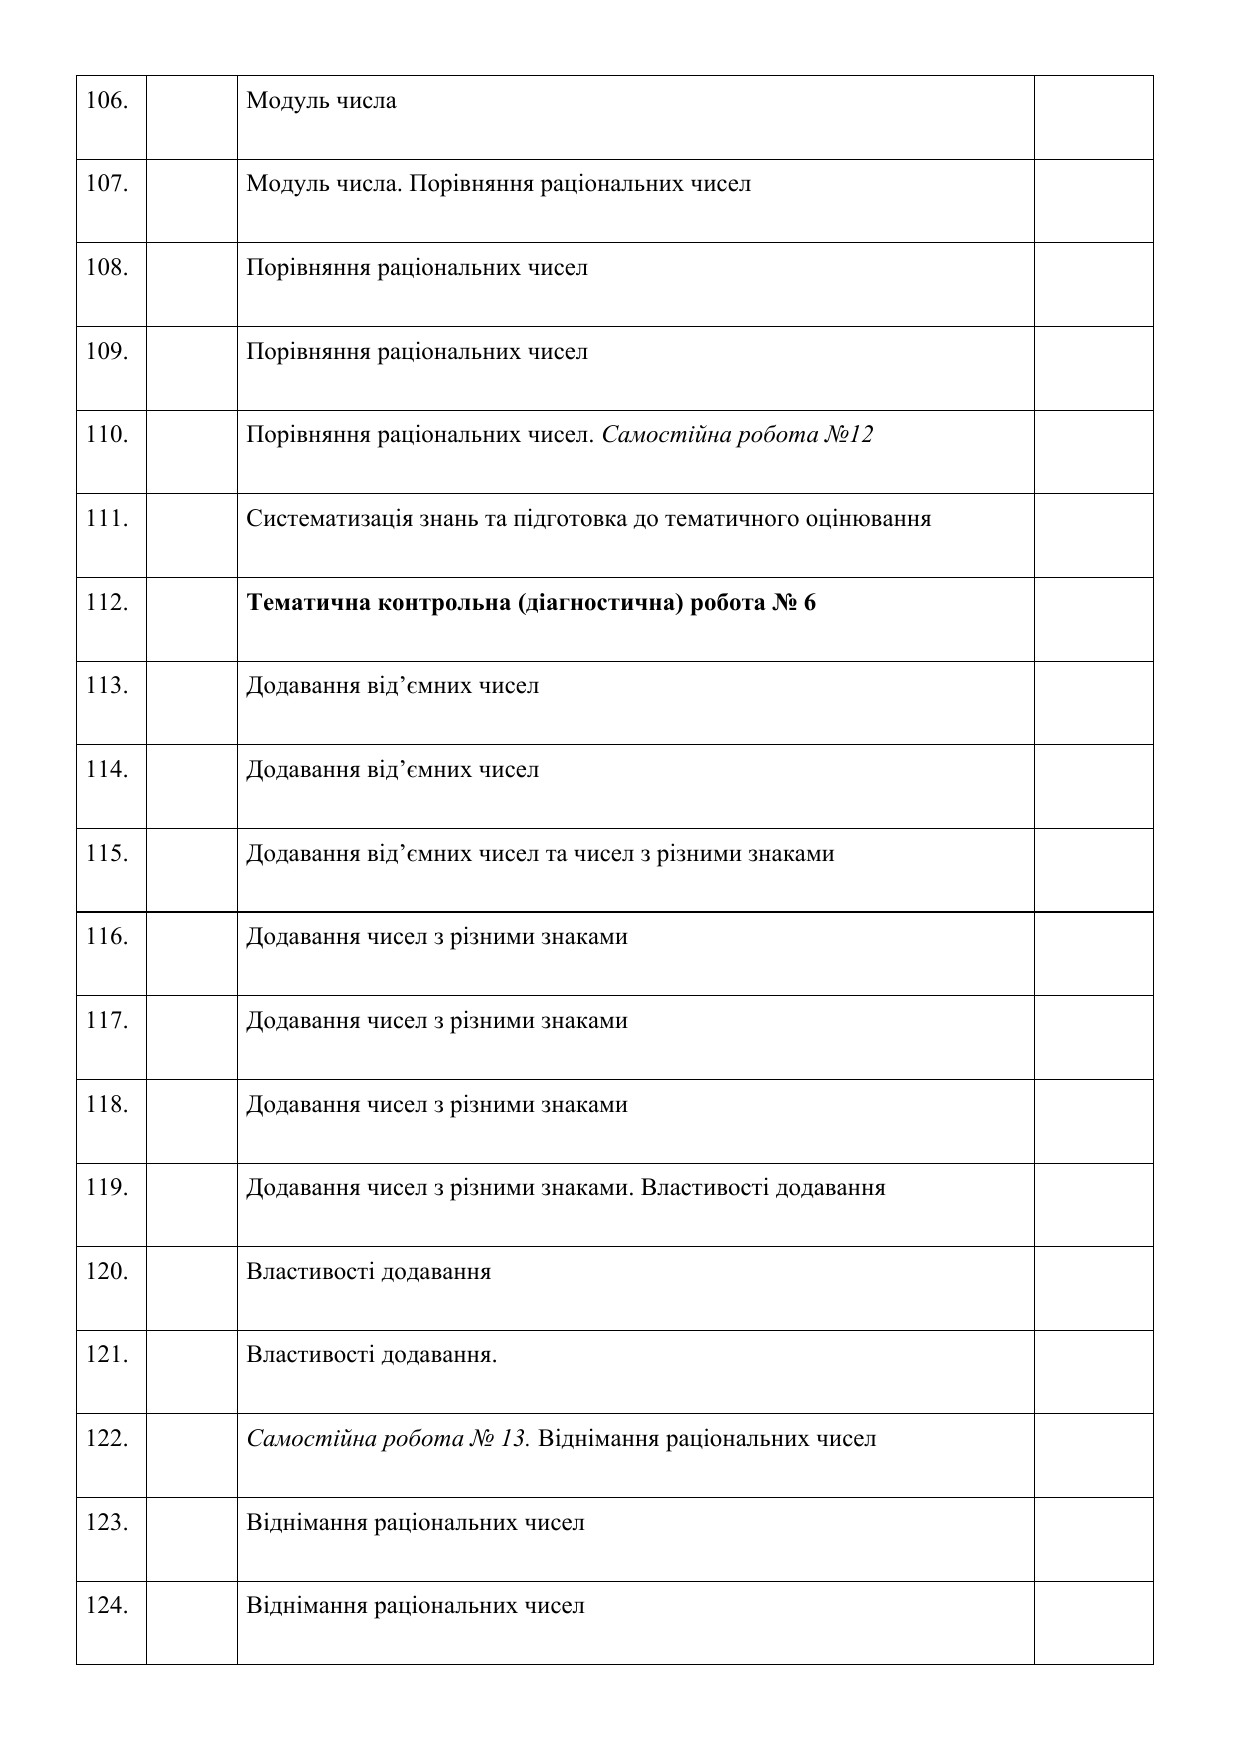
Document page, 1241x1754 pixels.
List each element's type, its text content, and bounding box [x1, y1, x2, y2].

table_cell Порівняння раціональних чисел [238, 243, 1034, 326]
table_cell [147, 327, 237, 409]
table_cell [77, 1331, 146, 1413]
table_cell [1035, 1164, 1153, 1246]
table_cell [147, 243, 237, 326]
table_cell [1035, 996, 1153, 1079]
table_cell [77, 327, 146, 409]
table_cell [1035, 745, 1153, 828]
table_cell Віднімання раціональних чисел [238, 1498, 1034, 1581]
table_cell [147, 1414, 237, 1497]
table_cell Порівняння раціональних чисел. Самостійна робота №12 [238, 411, 1034, 493]
table_cell [1035, 1331, 1153, 1413]
table_cell [77, 243, 146, 326]
table_cell [77, 1164, 146, 1246]
table_cell [77, 662, 146, 744]
table_cell Систематизація знань та підготовка до тематичного оцінювання [238, 494, 1034, 577]
table_cell Додавання від’ємних чисел та чисел з різними знаками [238, 829, 1034, 911]
table_cell Додавання чисел з різними знаками [238, 913, 1034, 995]
table_cell [147, 1247, 237, 1330]
table_cell [77, 913, 146, 995]
table_cell Додавання від’ємних чисел [238, 745, 1034, 828]
table_cell [77, 1247, 146, 1330]
table_cell [77, 76, 146, 159]
table_cell [77, 1080, 146, 1162]
table_cell [147, 829, 237, 911]
table_cell [147, 996, 237, 1079]
table_cell [1035, 662, 1153, 744]
table_cell [147, 160, 237, 242]
table_cell [77, 1498, 146, 1581]
table_cell Модуль числа [238, 76, 1034, 159]
table_cell [147, 662, 237, 744]
table_cell [147, 1080, 237, 1162]
table_cell [147, 1164, 237, 1246]
table_cell [1035, 327, 1153, 409]
table_cell [1035, 1414, 1153, 1497]
table_cell [77, 494, 146, 577]
table_cell [147, 76, 237, 159]
table_cell [1035, 829, 1153, 911]
table_cell [1035, 76, 1153, 159]
table_cell [77, 411, 146, 493]
table_cell [147, 1582, 237, 1664]
table_cell [1035, 1498, 1153, 1581]
table_cell [77, 996, 146, 1079]
table_cell Властивості додавання [238, 1247, 1034, 1330]
table_cell Додавання чисел з різними знаками [238, 996, 1034, 1079]
table_cell [1035, 578, 1153, 661]
table_cell [147, 494, 237, 577]
table_cell [147, 578, 237, 661]
table_cell [1035, 1080, 1153, 1162]
table_cell [1035, 243, 1153, 326]
table_cell [147, 745, 237, 828]
table_cell [1035, 1247, 1153, 1330]
table_cell Модуль числа. Порівняння раціональних чисел [238, 160, 1034, 242]
table_cell [147, 411, 237, 493]
table_cell [77, 829, 146, 911]
table_cell [1035, 411, 1153, 493]
table_cell Самостійна робота № 13. Віднімання раціональних чисел [238, 1414, 1034, 1497]
table_cell [1035, 160, 1153, 242]
table_cell [77, 160, 146, 242]
table_cell [77, 745, 146, 828]
table_cell Додавання чисел з різними знаками [238, 1080, 1034, 1162]
table_cell [77, 1414, 146, 1497]
table_cell Додавання від’ємних чисел [238, 662, 1034, 744]
table_cell Властивості додавання. [238, 1331, 1034, 1413]
table_cell [147, 1498, 237, 1581]
table_cell [77, 578, 146, 661]
table_cell Додавання чисел з різними знаками. Властивості додавання [238, 1164, 1034, 1246]
table_cell [1035, 494, 1153, 577]
table_cell [147, 913, 237, 995]
table_cell Порівняння раціональних чисел [238, 327, 1034, 409]
table_cell [1035, 1582, 1153, 1664]
table_cell Тематична контрольна (діагностична) робота № 6 [238, 578, 1034, 661]
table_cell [238, 1582, 1034, 1664]
table_cell [1035, 913, 1153, 995]
table_cell [77, 1582, 146, 1664]
table_cell [147, 1331, 237, 1413]
